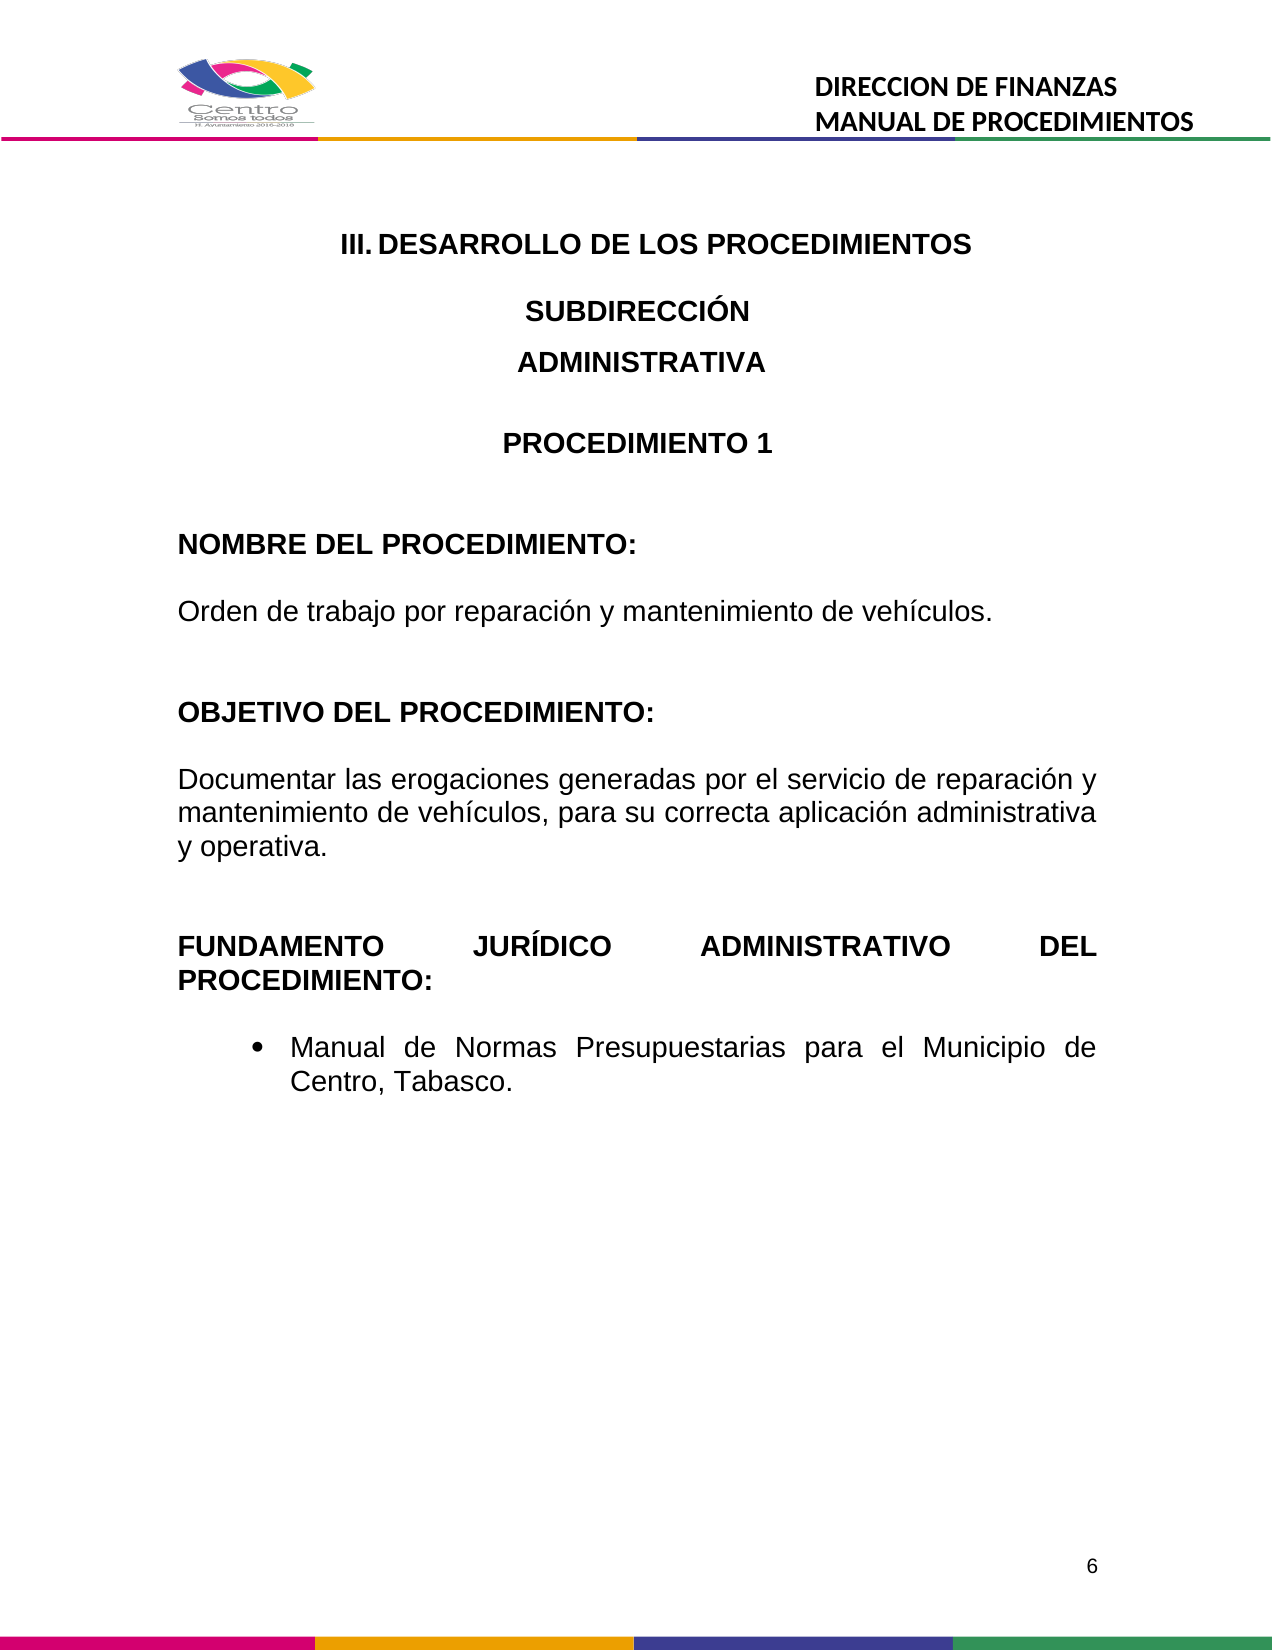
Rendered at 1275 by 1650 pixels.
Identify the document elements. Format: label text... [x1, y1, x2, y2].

text OBJETIVO DEL PROCEDIMIENTO: [177, 694, 1098, 728]
text Orden de trabajo por reparación y mantenimiento de vehículos. [177, 594, 1098, 627]
text NOMBRE DEL PROCEDIMIENTO: [177, 527, 1098, 560]
list DESARROLLO DE LOS PROCEDIMIENTOS [215, 227, 1098, 261]
text PROCEDIMIENTO 1 [177, 426, 1098, 460]
text Documentar las erogaciones generadas por el servicio de reparación y mantenimiento de vehículos, para su correcta aplicación administrativa y operativa. [177, 762, 1098, 862]
picture [177, 59, 316, 127]
text FUNDAMENTO JURÍDICO ADMINISTRATIVO DEL PROCEDIMIENTO: [177, 929, 1098, 996]
picture [0, 137, 1271, 141]
text ADMINISTRATIVA [177, 345, 1098, 378]
text SUBDIRECCIÓN [177, 294, 1098, 328]
list Manual de Normas Presupuestarias para el Municipio de Centro, Tabasco. [252, 1030, 1098, 1097]
